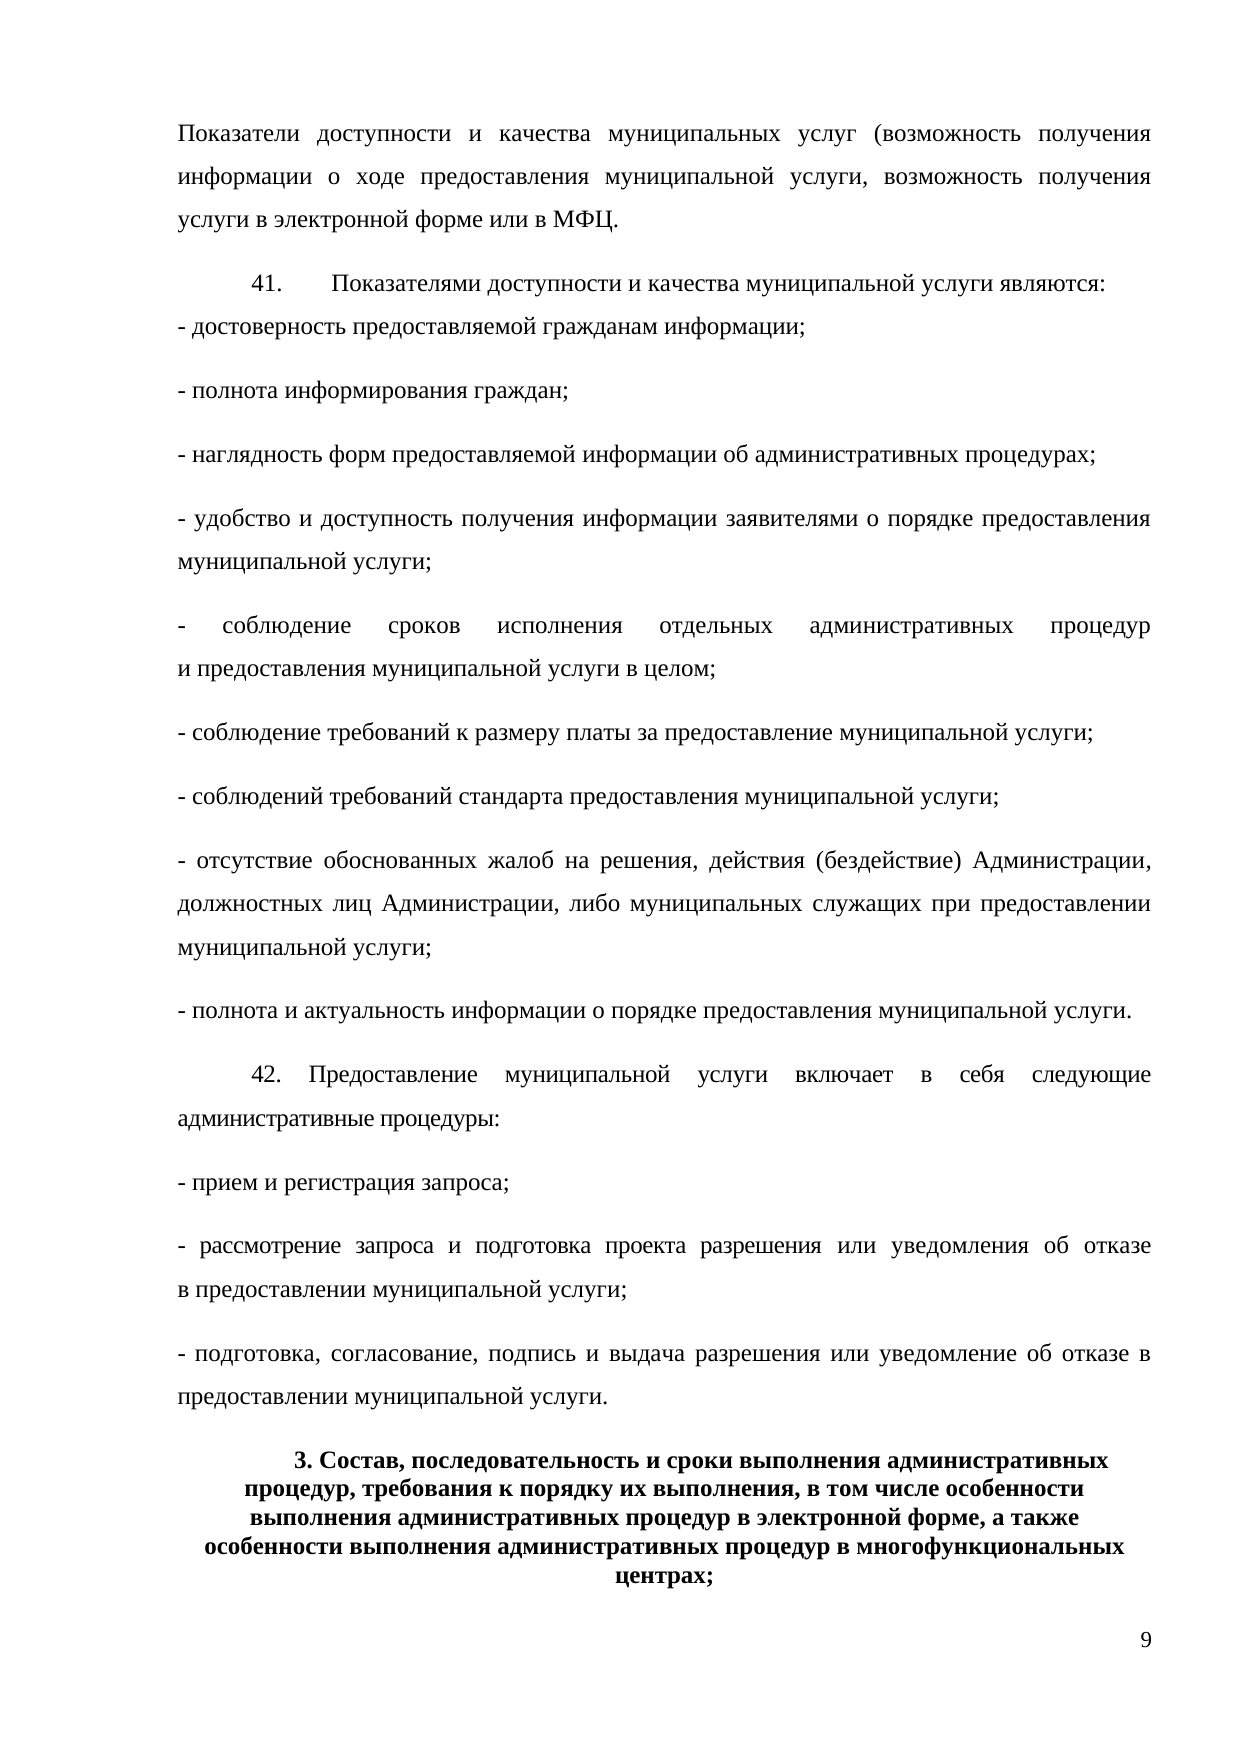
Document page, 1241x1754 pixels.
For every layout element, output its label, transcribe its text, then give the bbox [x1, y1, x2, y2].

text - полнота информирования граждан; [177, 375, 1152, 404]
list Показателями доступности и качества муниципальной услуги являются: [177, 268, 1152, 297]
text - соблюдение сроков исполнения отдельных административных процедур и предоставления муниципальной услуги в целом; [177, 610, 1152, 682]
text - наглядность форм предоставляемой информации об административных процедурах; [177, 439, 1152, 468]
text - удобство и доступность получения информации заявителями о порядке предоставления муниципальной услуги; [177, 503, 1152, 575]
text - соблюдение требований к размеру платы за предоставление муниципальной услуги; [177, 717, 1152, 746]
text - достоверность предоставляемой гражданам информации; [177, 311, 1152, 340]
text Показатели доступности и качества муниципальных услуг (возможность получения информации о ходе предоставления муниципальной услуги, возможность получения услуги в электронной форме или в МФЦ. [177, 118, 1152, 233]
text - рассмотрение запроса и подготовка проекта разрешения или уведомления об отказе в предоставлении муниципальной услуги; [177, 1231, 1152, 1302]
text - соблюдений требований стандарта предоставления муниципальной услуги; [177, 781, 1152, 810]
text - отсутствие обоснованных жалоб на решения, действия (бездействие) Администрации, должностных лиц Администрации, либо муниципальных служащих при предоставлении муниципальной услуги; [177, 845, 1152, 960]
text - прием и регистрация запроса; [177, 1167, 1152, 1195]
text 3. Состав, последовательность и сроки выполнения административных процедур, требования к порядку их выполнения, в том числе особенности выполнения административных процедур в электронной форме, а также особенности выполнения административных процедур в многофункциональных центрах; [177, 1445, 1152, 1588]
text 42. Предоставление муниципальной услуги включает в себя следующие административные процедуры: [177, 1059, 1152, 1131]
text - подготовка, согласование, подпись и выдача разрешения или уведомление об отказе в предоставлении муниципальной услуги. [177, 1338, 1152, 1409]
text - полнота и актуальность информации о порядке предоставления муниципальной услуги. [177, 996, 1152, 1024]
